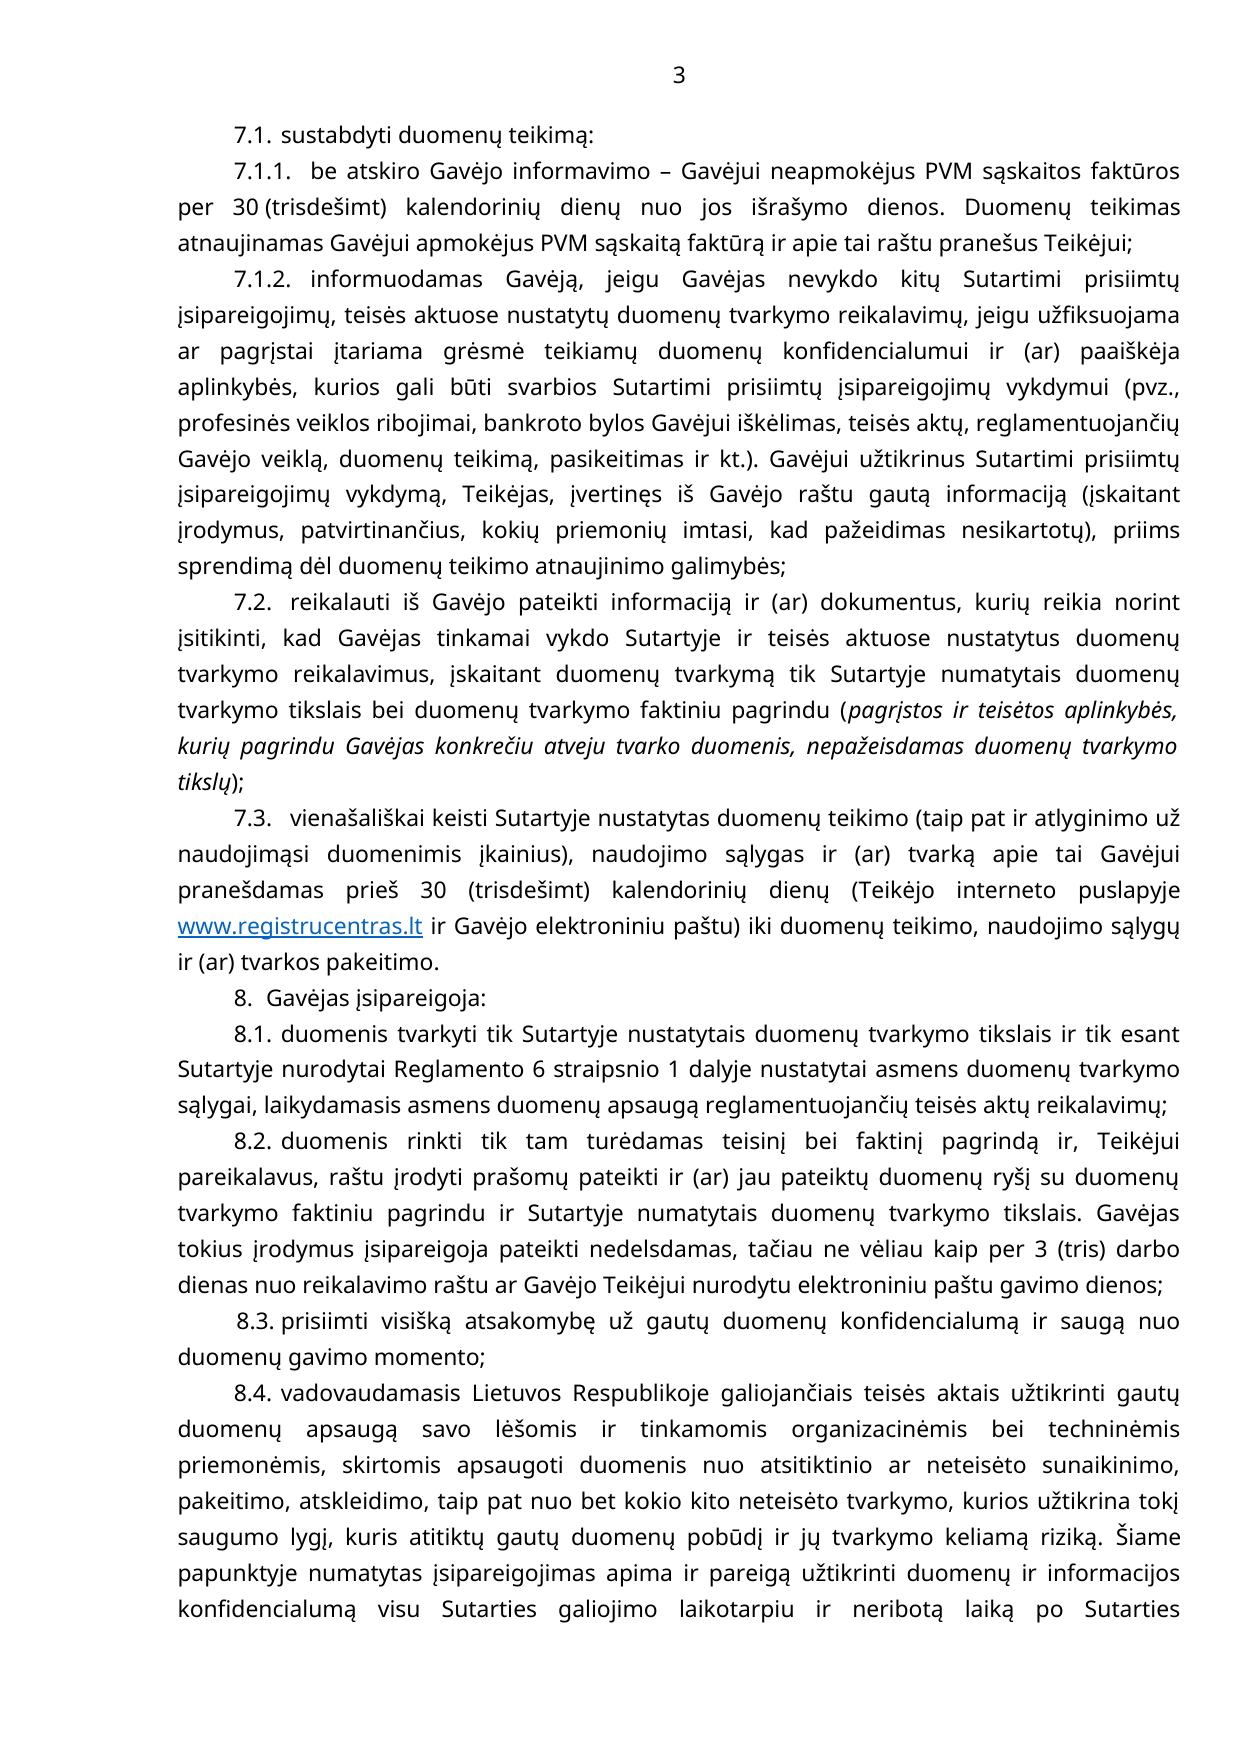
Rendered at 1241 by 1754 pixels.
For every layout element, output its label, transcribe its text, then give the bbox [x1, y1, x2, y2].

list reikalauti iš Gavėjo pateikti informaciją ir (ar) dokumentus, kurių reikia norint įsitikinti, kad Gavėjas tinkamai vykdo Sutartyje ir teisės aktuose nustatytus duomenų tvarkymo reikalavimus, įskaitant duomenų tvarkymą tik Sutartyje numatytais duomenų tvarkymo tikslais bei duomenų tvarkymo faktiniu pagrindu (pagrįstos ir teisėtos aplinkybės, kurių pagrindu Gavėjas konkrečiu atveju tvarko duomenis, nepažeisdamas duomenų tvarkymo tikslų); [177, 586, 1181, 797]
list sustabdyti duomenų teikimą: [177, 119, 1181, 150]
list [177, 1377, 1181, 1624]
list informuodamas Gavėją, jeigu Gavėjas nevykdo kitų Sutartimi prisiimtų įsipareigojimų, teisės aktuose nustatytų duomenų tvarkymo reikalavimų, jeigu užfiksuojama ar pagrįstai įtariama grėsmė teikiamų duomenų konfidencialumui ir (ar) paaiškėja aplinkybės, kurios gali būti svarbios Sutartimi prisiimtų įsipareigojimų vykdymui (pvz., profesinės veiklos ribojimai, bankroto bylos Gavėjui iškėlimas, teisės aktų, reglamentuojančių Gavėjo veiklą, duomenų teikimą, pasikeitimas ir kt.). Gavėjui užtikrinus Sutartimi prisiimtų įsipareigojimų vykdymą, Teikėjas, įvertinęs iš Gavėjo raštu gautą informaciją (įskaitant įrodymus, patvirtinančius, kokių priemonių imtasi, kad pažeidimas nesikartotų), priims sprendimą dėl duomenų teikimo atnaujinimo galimybės; [177, 263, 1181, 582]
list duomenis tvarkyti tik Sutartyje nustatytais duomenų tvarkymo tikslais ir tik esant Sutartyje nurodytai Reglamento 6 straipsnio 1 dalyje nustatytai asmens duomenų tvarkymo sąlygai, laikydamasis asmens duomenų apsaugą reglamentuojančių teisės aktų reikalavimų; [177, 1017, 1181, 1121]
list be atskiro Gavėjo informavimo – Gavėjui neapmokėjus PVM sąskaitos faktūros per 30 (trisdešimt) kalendorinių dienų nuo jos išrašymo dienos. Duomenų teikimas atnaujinamas Gavėjui apmokėjus PVM sąskaitą faktūrą ir apie tai raštu pranešus Teikėjui; [177, 155, 1181, 258]
list duomenis rinkti tik tam turėdamas teisinį bei faktinį pagrindą ir, Teikėjui pareikalavus, raštu įrodyti prašomų pateikti ir (ar) jau pateiktų duomenų ryšį su duomenų tvarkymo faktiniu pagrindu ir Sutartyje numatytais duomenų tvarkymo tikslais. Gavėjas tokius įrodymus įsipareigoja pateikti nedelsdamas, tačiau ne vėliau kaip per 3 (tris) darbo dienas nuo reikalavimo raštu ar Gavėjo Teikėjui nurodytu elektroniniu paštu gavimo dienos; [177, 1125, 1181, 1300]
list vienašališkai keisti Sutartyje nustatytas duomenų teikimo (taip pat ir atlyginimo už naudojimąsi duomenimis įkainius), naudojimo sąlygas ir (ar) tvarką apie tai Gavėjui pranešdamas prieš 30 (trisdešimt) kalendorinių dienų (Teikėjo interneto puslapyje www.registrucentras.lt ir Gavėjo elektroniniu paštu) iki duomenų teikimo, naudojimo sąlygų ir (ar) tvarkos pakeitimo. [177, 802, 1181, 977]
list Gavėjas įsipareigoja: [177, 982, 1181, 1013]
list prisiimti visišką atsakomybę už gautų duomenų konfidencialumą ir saugą nuo duomenų gavimo momento; [177, 1305, 1181, 1372]
